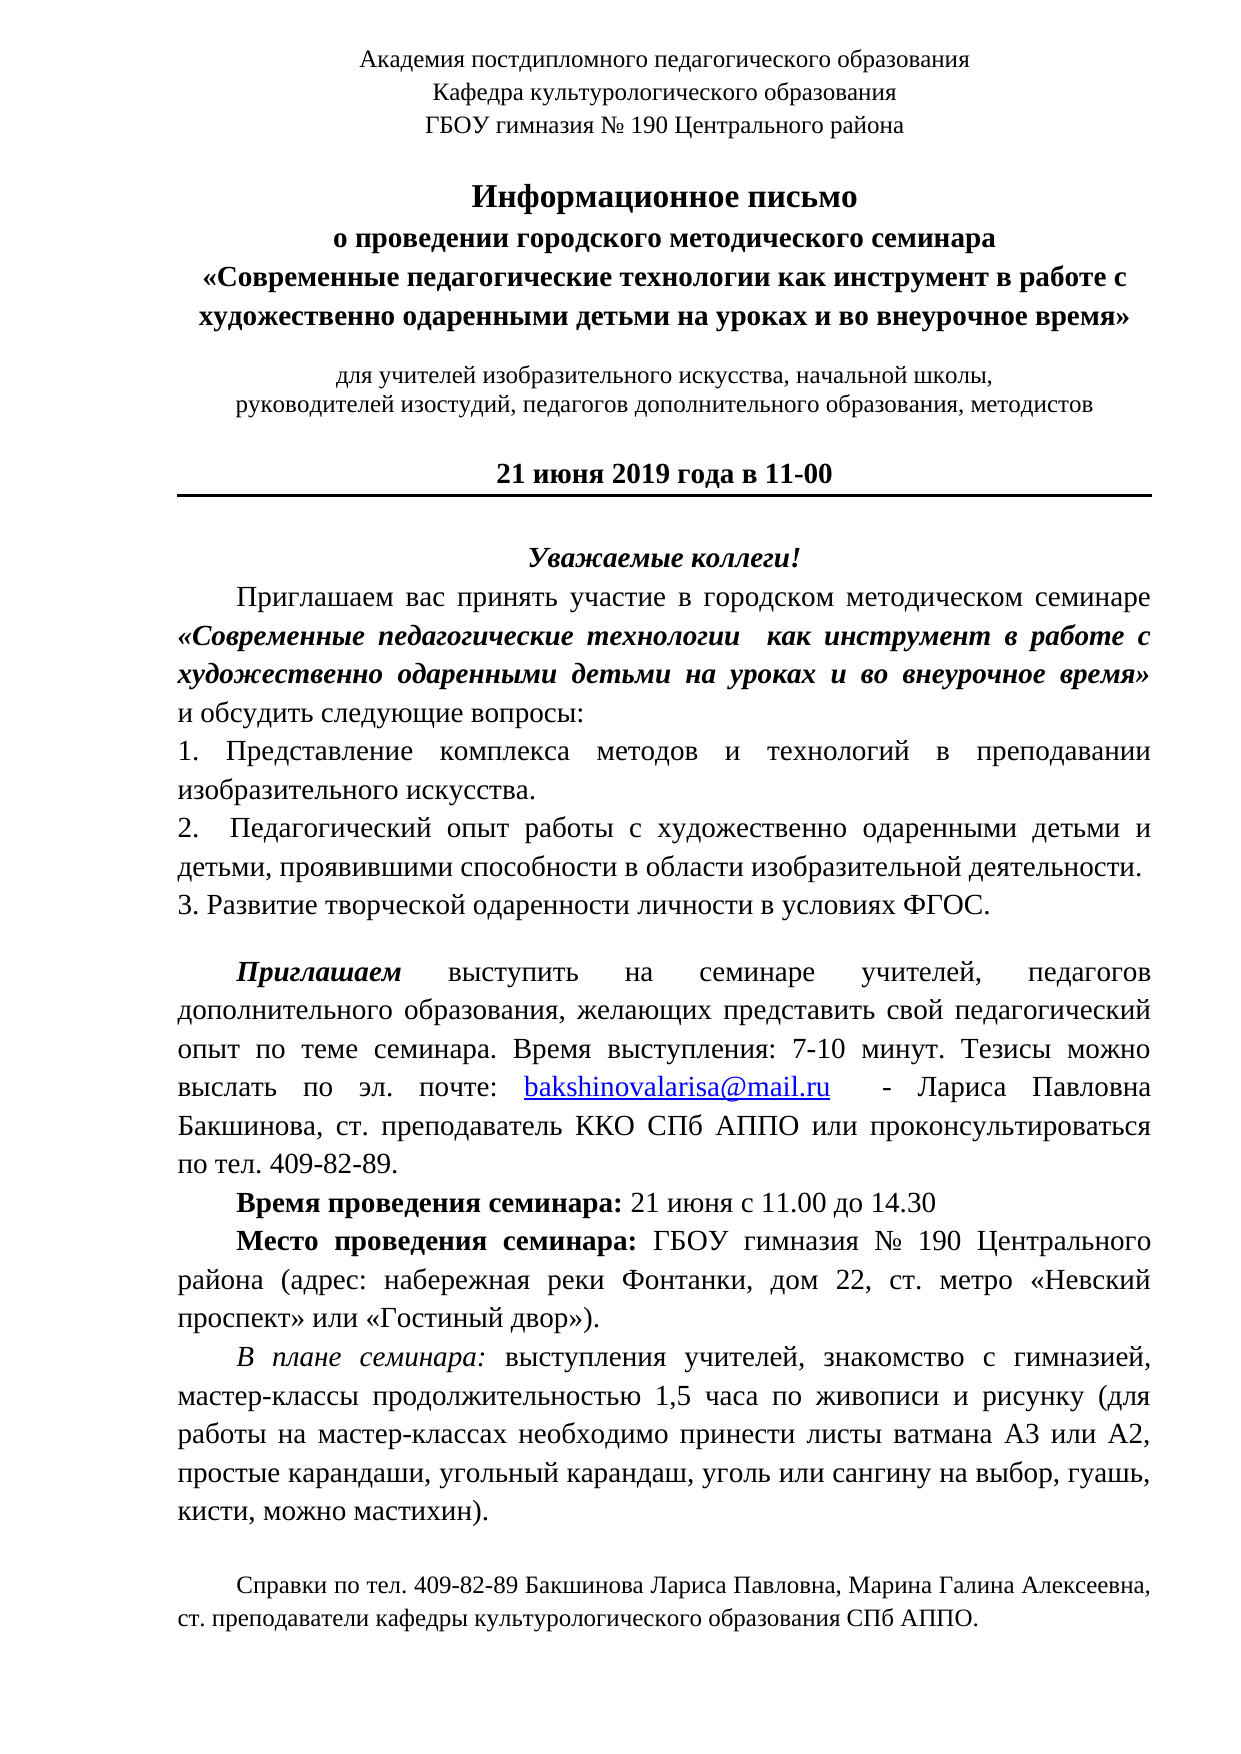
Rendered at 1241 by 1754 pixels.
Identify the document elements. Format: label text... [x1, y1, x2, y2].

text «Современные педагогические технологии как инструмент в работе с художественно одаренными детьми на уроках и во внеурочное время» [177, 259, 1152, 331]
text 2. Педагогический опыт работы с художественно одаренными детьми и детьми, проявившими способности в области изобразительной деятельности. [177, 810, 1152, 882]
text Кафедра культурологического образования [177, 77, 1152, 106]
text 3. Развитие творческой одаренности личности в условиях ФГОС. [177, 887, 1152, 921]
text руководителей изостудий, педагогов дополнительного образования, методистов [177, 389, 1152, 418]
text Приглашаем вас принять участие в городском методическом семинаре «Современные педагогические технологии как инструмент в работе с художественно одаренными детьми на уроках и во внеурочное время» и обсудить следующие вопросы: [177, 579, 1152, 728]
text Место проведения семинара: ГБОУ гимназия № 190 Центрального района (адрес: набережная реки Фонтанки, дом 22, ст. метро «Невский проспект» или «Гостиный двор»). [177, 1223, 1152, 1334]
text 1. Представление комплекса методов и технологий в преподавании изобразительного искусства. [177, 733, 1152, 805]
text о проведении городского методического семинара [177, 221, 1152, 254]
text Время проведения семинара: 21 июня с 11.00 до 14.30 [177, 1185, 1152, 1218]
text В плане семинара: выступления учителей, знакомство с гимназией, мастер-классы продолжительностью 1,5 часа по живописи и рисунку (для работы на мастер-классах необходимо принести листы ватмана А3 или А2, простые карандаши, угольный карандаш, уголь или сангину на выбор, гуашь, кисти, можно мастихин). [177, 1339, 1152, 1527]
text Академия постдипломного педагогического образования [177, 44, 1152, 73]
text ГБОУ гимназия № 190 Центрального района [177, 110, 1152, 139]
text Справки по тел. 409-82-89 Бакшинова Лариса Павловна, Марина Галина Алексеевна, ст. преподаватели кафедры культурологического образования СПб АППО. [177, 1570, 1152, 1632]
text 21 июня 2019 года в 11-00 [177, 456, 1152, 494]
text Приглашаем выступить на семинаре учителей, педагогов дополнительного образования, желающих представить свой педагогический опыт по теме семинара. Время выступления: 7-10 минут. Тезисы можно выслать по эл. почте: bakshinovalarisa@mail.ru - Лариса Павловна Бакшинова, ст. преподаватель ККО СПб АППО или проконсультироваться по тел. 409-82-89. [177, 954, 1152, 1180]
text для учителей изобразительного искусства, начальной школы, [177, 360, 1152, 389]
text Информационное письмо [177, 176, 1152, 215]
text Уважаемые коллеги! [177, 541, 1152, 574]
